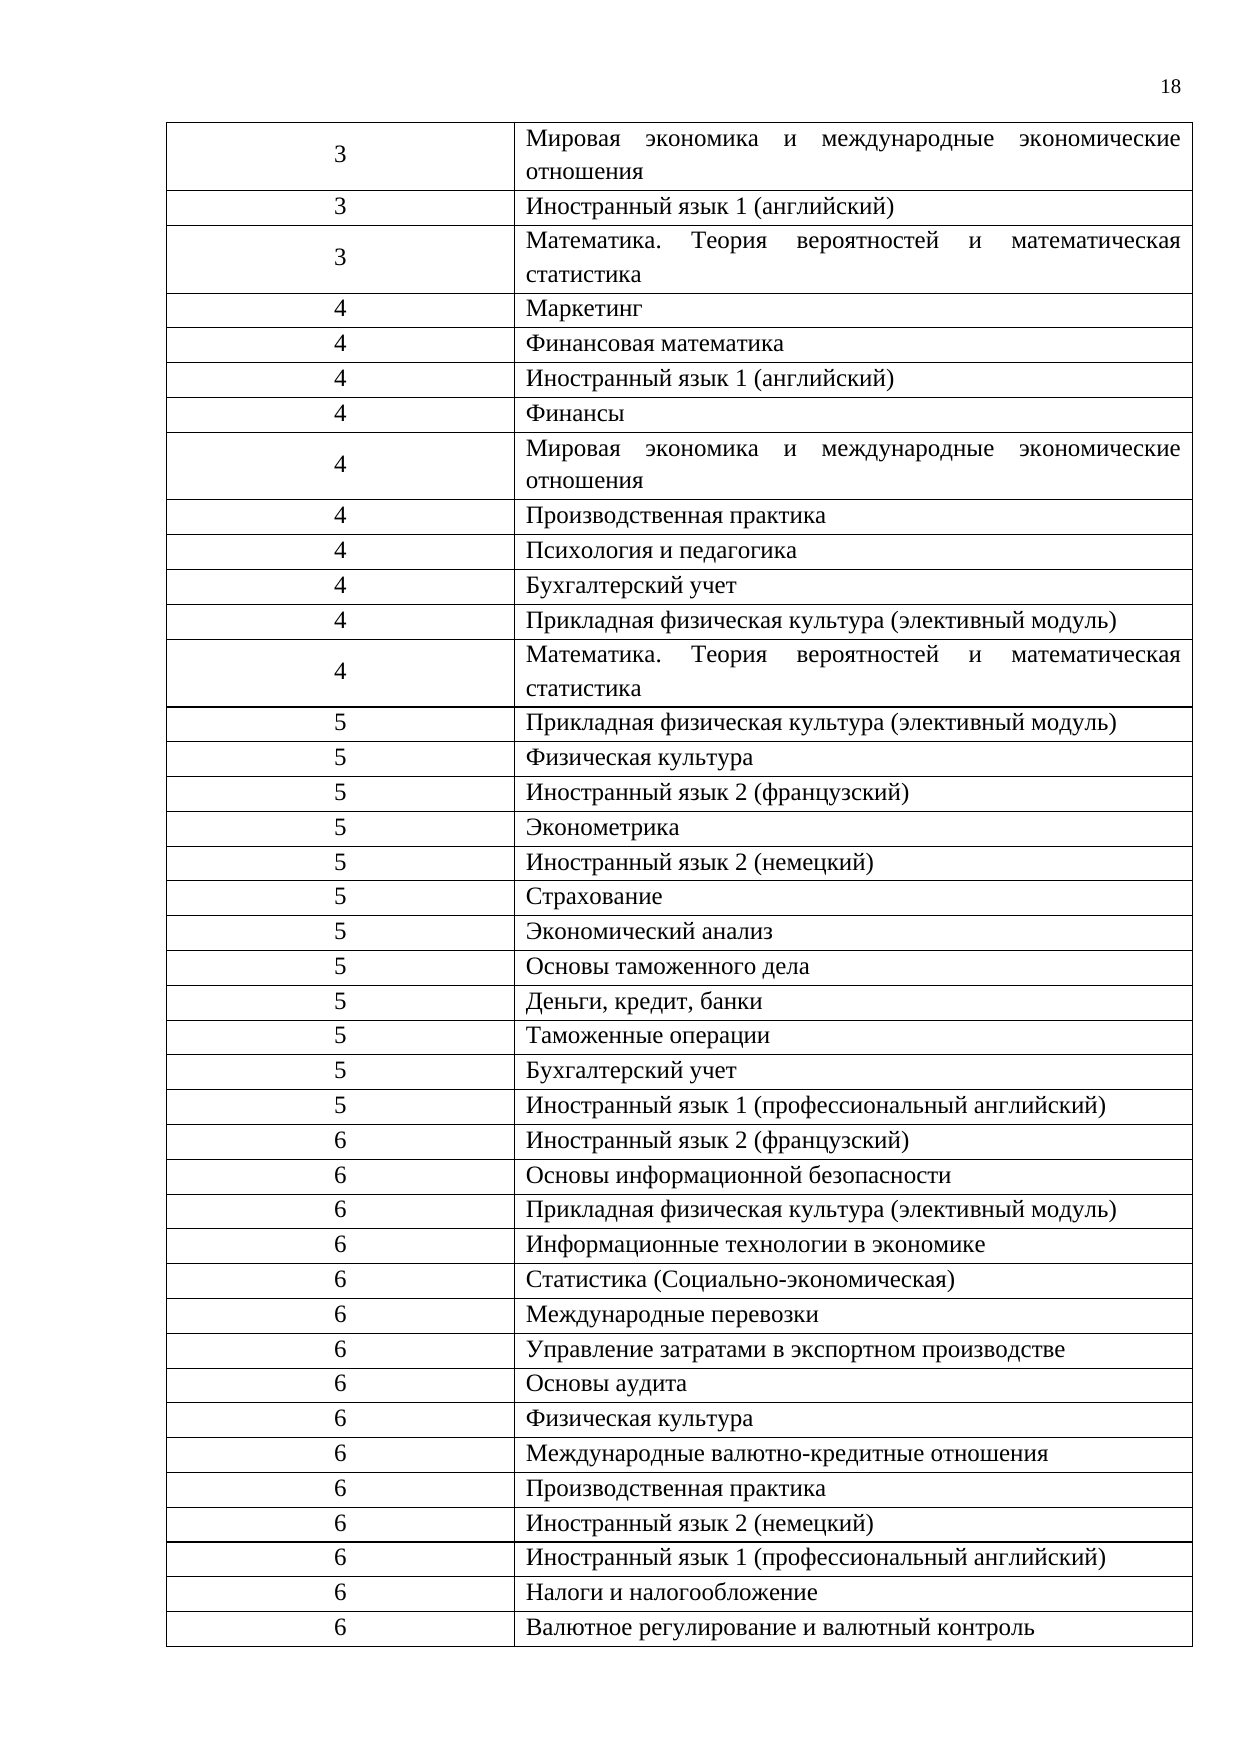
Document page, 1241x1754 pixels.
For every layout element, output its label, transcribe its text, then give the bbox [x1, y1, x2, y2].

table_cell Статистика (Социально-экономическая) [515, 1264, 1192, 1298]
table_cell Экономический анализ [515, 916, 1192, 950]
table_cell 6 [167, 1543, 514, 1576]
table_cell 3 [167, 191, 514, 224]
table_cell Производственная практика [515, 500, 1192, 534]
table_cell 4 [167, 570, 514, 604]
table_cell 6 [167, 1229, 514, 1263]
table_cell Эконометрика [515, 812, 1192, 846]
table_cell Маркетинг [515, 294, 1192, 327]
table_cell Прикладная физическая культура (элективный модуль) [515, 708, 1192, 741]
table_cell 4 [167, 433, 514, 499]
table_cell Бухгалтерский учет [515, 570, 1192, 604]
table_cell 4 [167, 398, 514, 432]
table_cell 6 [167, 1125, 514, 1159]
table_cell 6 [167, 1403, 514, 1437]
table_cell Управление затратами в экспортном производстве [515, 1334, 1192, 1367]
table_cell Иностранный язык 2 (немецкий) [515, 1508, 1192, 1541]
table_cell Иностранный язык 2 (немецкий) [515, 847, 1192, 880]
table_cell Производственная практика [515, 1473, 1192, 1507]
table_cell 6 [167, 1508, 514, 1541]
table_cell 4 [167, 363, 514, 397]
table_cell Иностранный язык 2 (французский) [515, 1125, 1192, 1159]
table_cell 6 [167, 1612, 514, 1646]
table_cell 5 [167, 812, 514, 846]
table_cell Финансы [515, 398, 1192, 432]
table_cell 5 [167, 1090, 514, 1124]
table_cell Иностранный язык 1 (профессиональный английский) [515, 1090, 1192, 1124]
table_cell 6 [167, 1438, 514, 1472]
table_cell 5 [167, 1055, 514, 1089]
table_cell 6 [167, 1369, 514, 1402]
table_cell Международные перевозки [515, 1299, 1192, 1333]
table_cell Мировая экономика и международные экономические отношения [515, 123, 1192, 190]
table_cell Иностранный язык 1 (профессиональный английский) [515, 1543, 1192, 1576]
table_cell Математика. Теория вероятностей и математическая статистика [515, 226, 1192, 292]
table_cell Иностранный язык 2 (французский) [515, 777, 1192, 811]
table_cell 4 [167, 500, 514, 534]
table_cell Иностранный язык 1 (английский) [515, 191, 1192, 224]
table_cell 5 [167, 847, 514, 880]
table_cell Финансовая математика [515, 328, 1192, 362]
table_cell Таможенные операции [515, 1021, 1192, 1054]
table_cell 6 [167, 1334, 514, 1367]
table_cell Прикладная физическая культура (элективный модуль) [515, 605, 1192, 638]
table_cell 5 [167, 708, 514, 741]
table_cell Математика. Теория вероятностей и математическая статистика [515, 640, 1192, 706]
table_cell 4 [167, 535, 514, 569]
table_cell Основы таможенного дела [515, 951, 1192, 985]
table_cell 6 [167, 1577, 514, 1611]
table_cell Прикладная физическая культура (элективный модуль) [515, 1195, 1192, 1228]
table_cell 5 [167, 742, 514, 776]
table_cell Валютное регулирование и валютный контроль [515, 1612, 1192, 1646]
table_cell 4 [167, 640, 514, 706]
table_cell Мировая экономика и международные экономические отношения [515, 433, 1192, 499]
table_cell 5 [167, 951, 514, 985]
table_cell 4 [167, 294, 514, 327]
table_cell Психология и педагогика [515, 535, 1192, 569]
table_cell 6 [167, 1473, 514, 1507]
table_cell 5 [167, 777, 514, 811]
table_cell 5 [167, 881, 514, 915]
table_cell 6 [167, 1195, 514, 1228]
table_cell Физическая культура [515, 742, 1192, 776]
table_cell Страхование [515, 881, 1192, 915]
table_cell Физическая культура [515, 1403, 1192, 1437]
table_cell 4 [167, 328, 514, 362]
table_cell Основы информационной безопасности [515, 1160, 1192, 1193]
table_cell 6 [167, 1160, 514, 1193]
table_cell Иностранный язык 1 (английский) [515, 363, 1192, 397]
table_cell 5 [167, 1021, 514, 1054]
table_cell Информационные технологии в экономике [515, 1229, 1192, 1263]
table_cell 4 [167, 605, 514, 638]
table_cell Налоги и налогообложение [515, 1577, 1192, 1611]
table_cell Международные валютно-кредитные отношения [515, 1438, 1192, 1472]
table_cell 3 [167, 226, 514, 292]
table_cell 5 [167, 986, 514, 1019]
table_cell 3 [167, 123, 514, 190]
table_cell Деньги, кредит, банки [515, 986, 1192, 1019]
table_cell Основы аудита [515, 1369, 1192, 1402]
table_cell 5 [167, 916, 514, 950]
table_cell 6 [167, 1299, 514, 1333]
table_cell 6 [167, 1264, 514, 1298]
table_cell Бухгалтерский учет [515, 1055, 1192, 1089]
